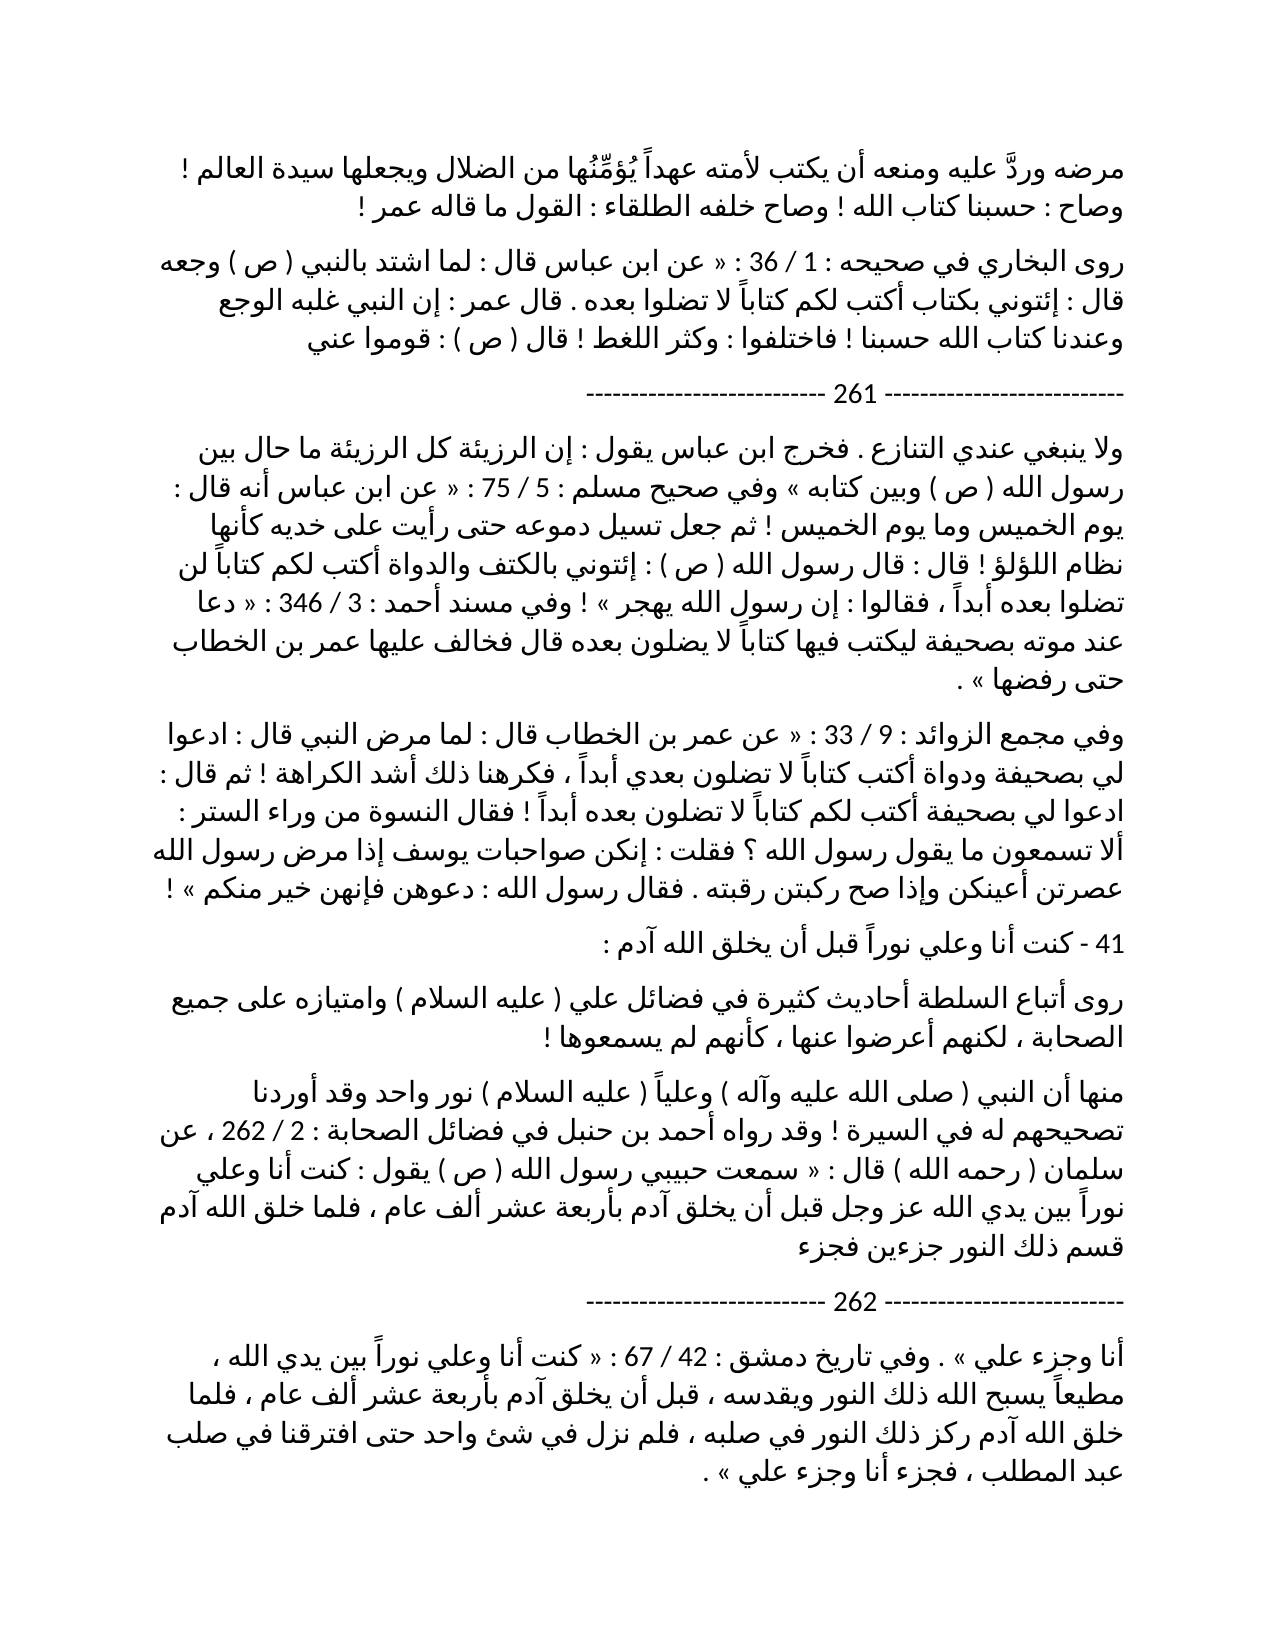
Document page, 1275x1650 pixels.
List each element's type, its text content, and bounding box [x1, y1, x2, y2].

text ولا ينبغي عندي التنازع . فخرج ابن عباس يقول : إن الرزيئة كل الرزيئة ما حال بين رسول الله ( ص ) وبين كتابه » وفي صحيح مسلم : 5 / 75 : « عن ابن عباس أنه قال : يوم الخميس وما يوم الخميس ! ثم جعل تسيل دموعه حتى رأيت على خديه كأنها نظام اللؤلؤ ! قال : قال رسول الله ( ص ) : إئتوني بالكتف والدواة أكتب لكم كتاباً لن تضلوا بعده أبداً ، فقالوا : إن رسول الله يهجر » ! وفي مسند أحمد : 3 / 346 : « دعا عند موته بصحيفة ليكتب فيها كتاباً لا يضلون بعده قال فخالف عليها عمر بن الخطاب حتى رفضها » . [150, 431, 1125, 697]
text --------------------------- 261 --------------------------- [150, 376, 1125, 411]
text روى البخاري في صحيحه : 1 / 36 : « عن ابن عباس قال : لما اشتد بالنبي ( ص ) وجعه قال : إئتوني بكتاب أكتب لكم كتاباً لا تضلوا بعده . قال عمر : إن النبي غلبه الوجع وعندنا كتاب الله حسبنا ! فاختلفوا : وكثر اللغط ! قال ( ص ) : قوموا عني [150, 243, 1125, 356]
text وفي مجمع الزوائد : 9 / 33 : « عن عمر بن الخطاب قال : لما مرض النبي قال : ادعوا لي بصحيفة ودواة أكتب كتاباً لا تضلون بعدي أبداً ، فكرهنا ذلك أشد الكراهة ! ثم قال : ادعوا لي بصحيفة أكتب لكم كتاباً لا تضلون بعده أبداً ! فقال النسوة من وراء الستر : ألا تسمعون ما يقول رسول الله ؟ فقلت : إنكن صواحبات يوسف إذا مرض رسول الله عصرتن أعينكن وإذا صح ركبتن رقبته . فقال رسول الله : دعوهن فإنهن خير منكم » ! [150, 716, 1125, 906]
text أنا وجزء علي » . وفي تاريخ دمشق : 42 / 67 : « كنت أنا وعلي نوراً بين يدي الله ، مطيعاً يسبح الله ذلك النور ويقدسه ، قبل أن يخلق آدم بأربعة عشر ألف عام ، فلما خلق الله آدم ركز ذلك النور في صلبه ، فلم نزل في شئ واحد حتى افترقنا في صلب عبد المطلب ، فجزء أنا وجزء علي » . [150, 1338, 1125, 1489]
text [150, 150, 1125, 224]
text 41 - كنت أنا وعلي نوراً قبل أن يخلق الله آدم : [150, 925, 1125, 961]
text --------------------------- 262 --------------------------- [150, 1283, 1125, 1318]
text روى أتباع السلطة أحاديث كثيرة في فضائل علي ( عليه السلام ) وامتيازه على جميع الصحابة ، لكنهم أعرضوا عنها ، كأنهم لم يسمعوها ! [150, 980, 1125, 1054]
text منها أن النبي ( صلى الله عليه وآله ) وعلياً ( عليه السلام ) نور واحد وقد أوردنا تصحيحهم له في السيرة ! وقد رواه أحمد بن حنبل في فضائل الصحابة : 2 / 262 ، عن سلمان ( رحمه الله ) قال : « سمعت حبيبي رسول الله ( ص ) يقول : كنت أنا وعلي نوراً بين يدي الله عز وجل قبل أن يخلق آدم بأربعة عشر ألف عام ، فلما خلق الله آدم قسم ذلك النور جزءين فجزء [150, 1074, 1125, 1263]
